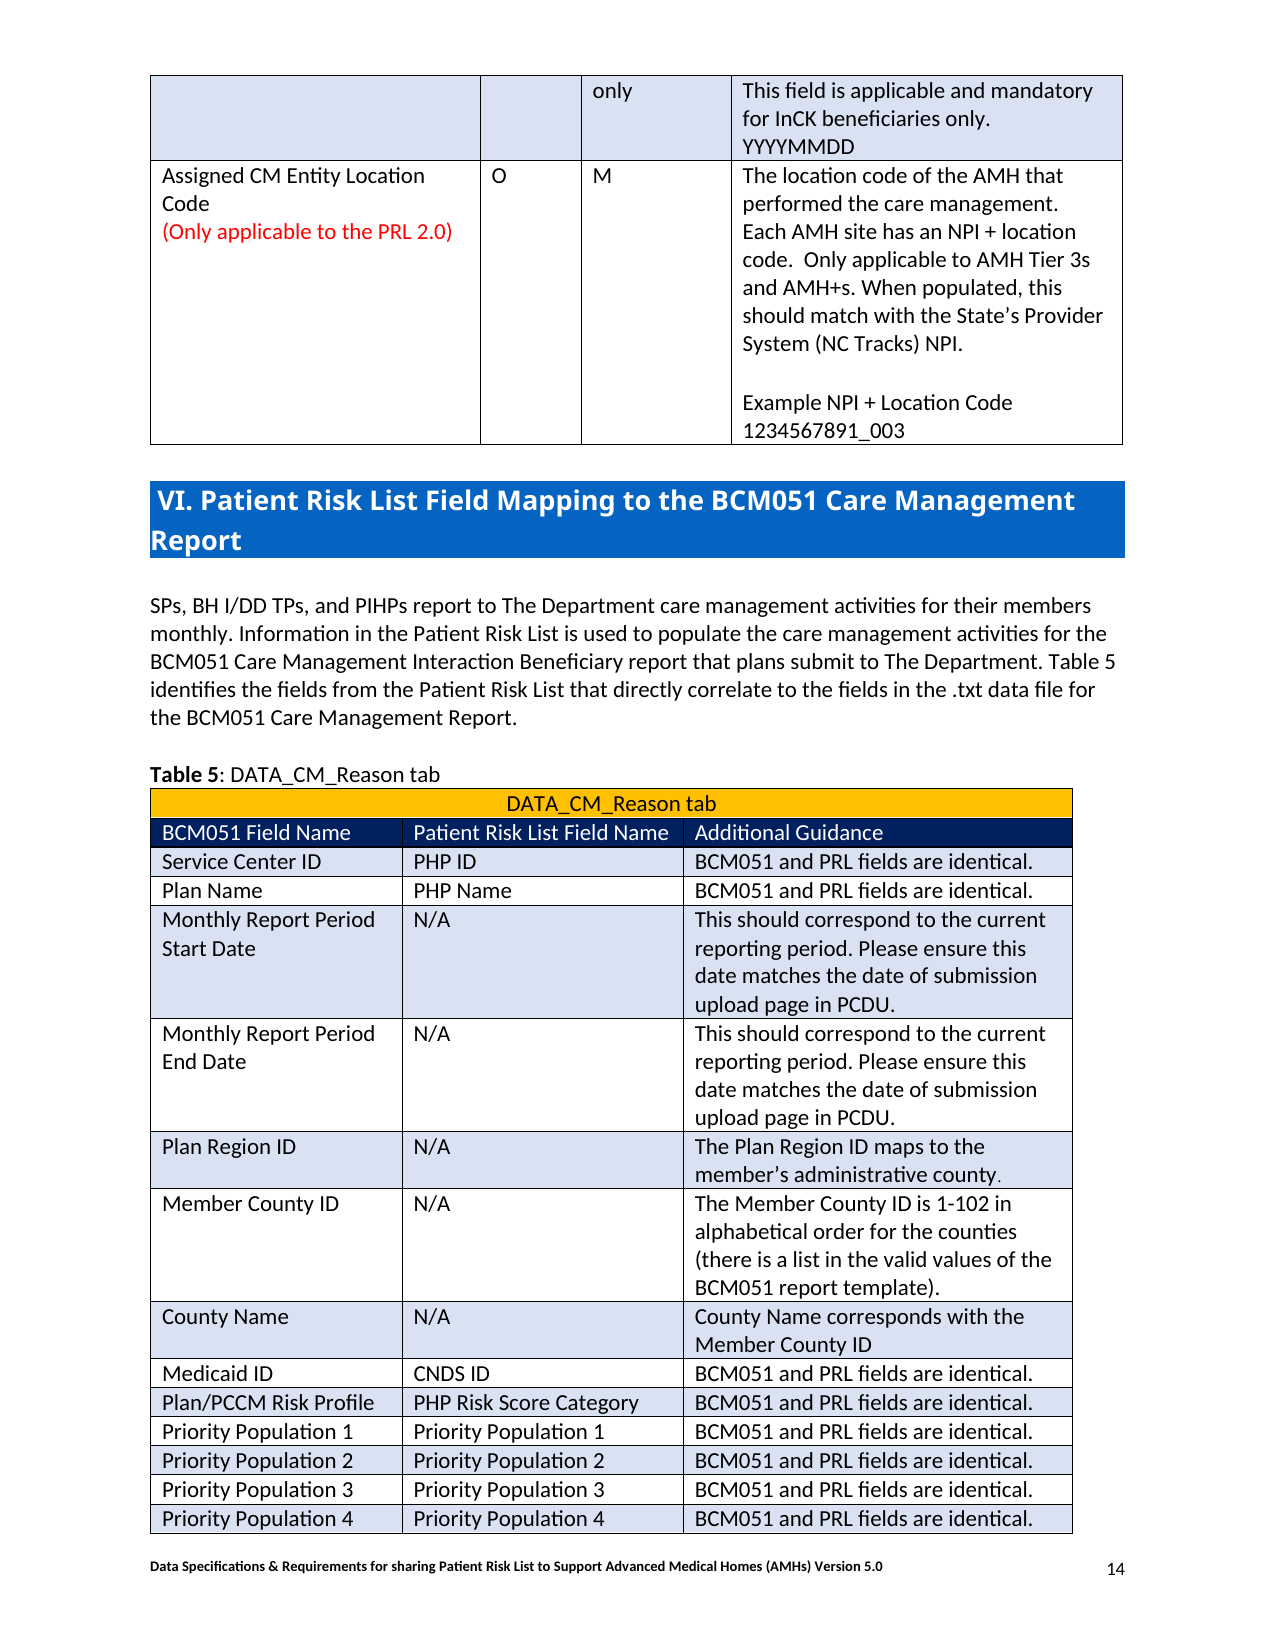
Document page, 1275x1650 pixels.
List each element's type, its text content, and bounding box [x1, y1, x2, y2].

table_cell Monthly Report Period End Date [151, 1019, 402, 1131]
table_cell O [481, 76, 581, 160]
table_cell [582, 76, 731, 160]
table_cell The Member County ID is 1-102 in alphabetical order for the counties (there is a list in the valid values of the BCM051 report template). [684, 1189, 1072, 1301]
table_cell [151, 76, 480, 160]
table_cell N/A [403, 1132, 683, 1188]
table_cell Additional Guidance [684, 819, 1072, 846]
table_cell Patient Risk List Field Name [403, 819, 683, 846]
table_cell BCM051 and PRL fields are identical. [684, 1388, 1072, 1416]
table_cell N/A [403, 1189, 683, 1301]
table_cell PHP Name [403, 877, 683, 904]
table_cell PHP ID [403, 848, 683, 876]
table_cell Plan Name [151, 877, 402, 904]
table_cell BCM051 and PRL fields are identical. [684, 848, 1072, 876]
text Table 5: DATA_CM_Reason tab [150, 760, 1125, 788]
table_cell The Plan Region ID maps to the member’s administrative county. [684, 1132, 1072, 1188]
table_cell Monthly Report Period Start Date [151, 906, 402, 1018]
table_cell County Name corresponds with the Member County ID [684, 1302, 1072, 1358]
table_cell BCM051 and PRL fields are identical. [684, 877, 1072, 904]
table_cell This should correspond to the current reporting period. Please ensure this date matches the date of submission upload page in PCDU. [684, 906, 1072, 1018]
table_cell Service Center ID [151, 848, 402, 876]
table_cell Priority Population 2 [403, 1446, 683, 1474]
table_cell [732, 76, 1122, 160]
table_cell BCM051 and PRL fields are identical. [684, 1417, 1072, 1445]
table_cell Priority Population 3 [403, 1475, 683, 1503]
table_cell This should correspond to the current reporting period. Please ensure this date matches the date of submission upload page in PCDU. [684, 1019, 1072, 1131]
table_cell N/A [403, 1302, 683, 1358]
table_cell Member County ID [151, 1189, 402, 1301]
table_cell N/A [403, 906, 683, 1018]
table_cell Priority Population 4 [151, 1505, 402, 1532]
table_cell BCM051 Field Name [151, 819, 402, 846]
table_cell Assigned CM Entity Location Code (Only applicable to the PRL 2.0) [151, 161, 480, 444]
text SPs, BH I/DD TPs, and PIHPs report to The Department care management activities for their members monthly. Information in the Patient Risk List is used to populate the care management activities for the BCM051 Care Management Interaction Beneficiary report that plans submit to The Department. Table 5 identifies the fields from the Patient Risk List that directly correlate to the fields in the .txt data file for the BCM051 Care Management Report. [150, 591, 1125, 732]
table_cell The location code of the AMH that performed the care management. Each AMH site has an NPI + location code. Only applicable to AMH Tier 3s and AMH+s. When populated, this should match with the State’s Provider System (NC Tracks) NPI. Example NPI + Location Code 1234567891_003 [732, 161, 1122, 444]
table_cell Priority Population 1 [151, 1417, 402, 1445]
table_cell County Name [151, 1302, 402, 1358]
table_cell Priority Population 1 [403, 1417, 683, 1445]
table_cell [684, 1505, 1072, 1532]
table_cell Priority Population 3 [151, 1475, 402, 1503]
table_cell BCM051 and PRL fields are identical. [684, 1446, 1072, 1474]
table_cell N/A [403, 1019, 683, 1131]
table_cell Priority Population 4 [403, 1505, 683, 1532]
table_cell Priority Population 2 [151, 1446, 402, 1474]
table_cell Medicaid ID [151, 1359, 402, 1387]
table_cell BCM051 and PRL fields are identical. [684, 1475, 1072, 1503]
table_cell PHP Risk Score Category [403, 1388, 683, 1416]
table_cell Plan/PCCM Risk Profile [151, 1388, 402, 1416]
table_cell BCM051 and PRL fields are identical. [684, 1359, 1072, 1387]
table_cell Plan Region ID [151, 1132, 402, 1188]
table_cell M [582, 161, 731, 444]
subtitle VI. Patient Risk List Field Mapping to the BCM051 Care Management Report [150, 481, 1125, 558]
table_cell CNDS ID [403, 1359, 683, 1387]
table_cell O [481, 161, 581, 444]
table_header DATA_CM_Reason tab [151, 789, 1072, 817]
